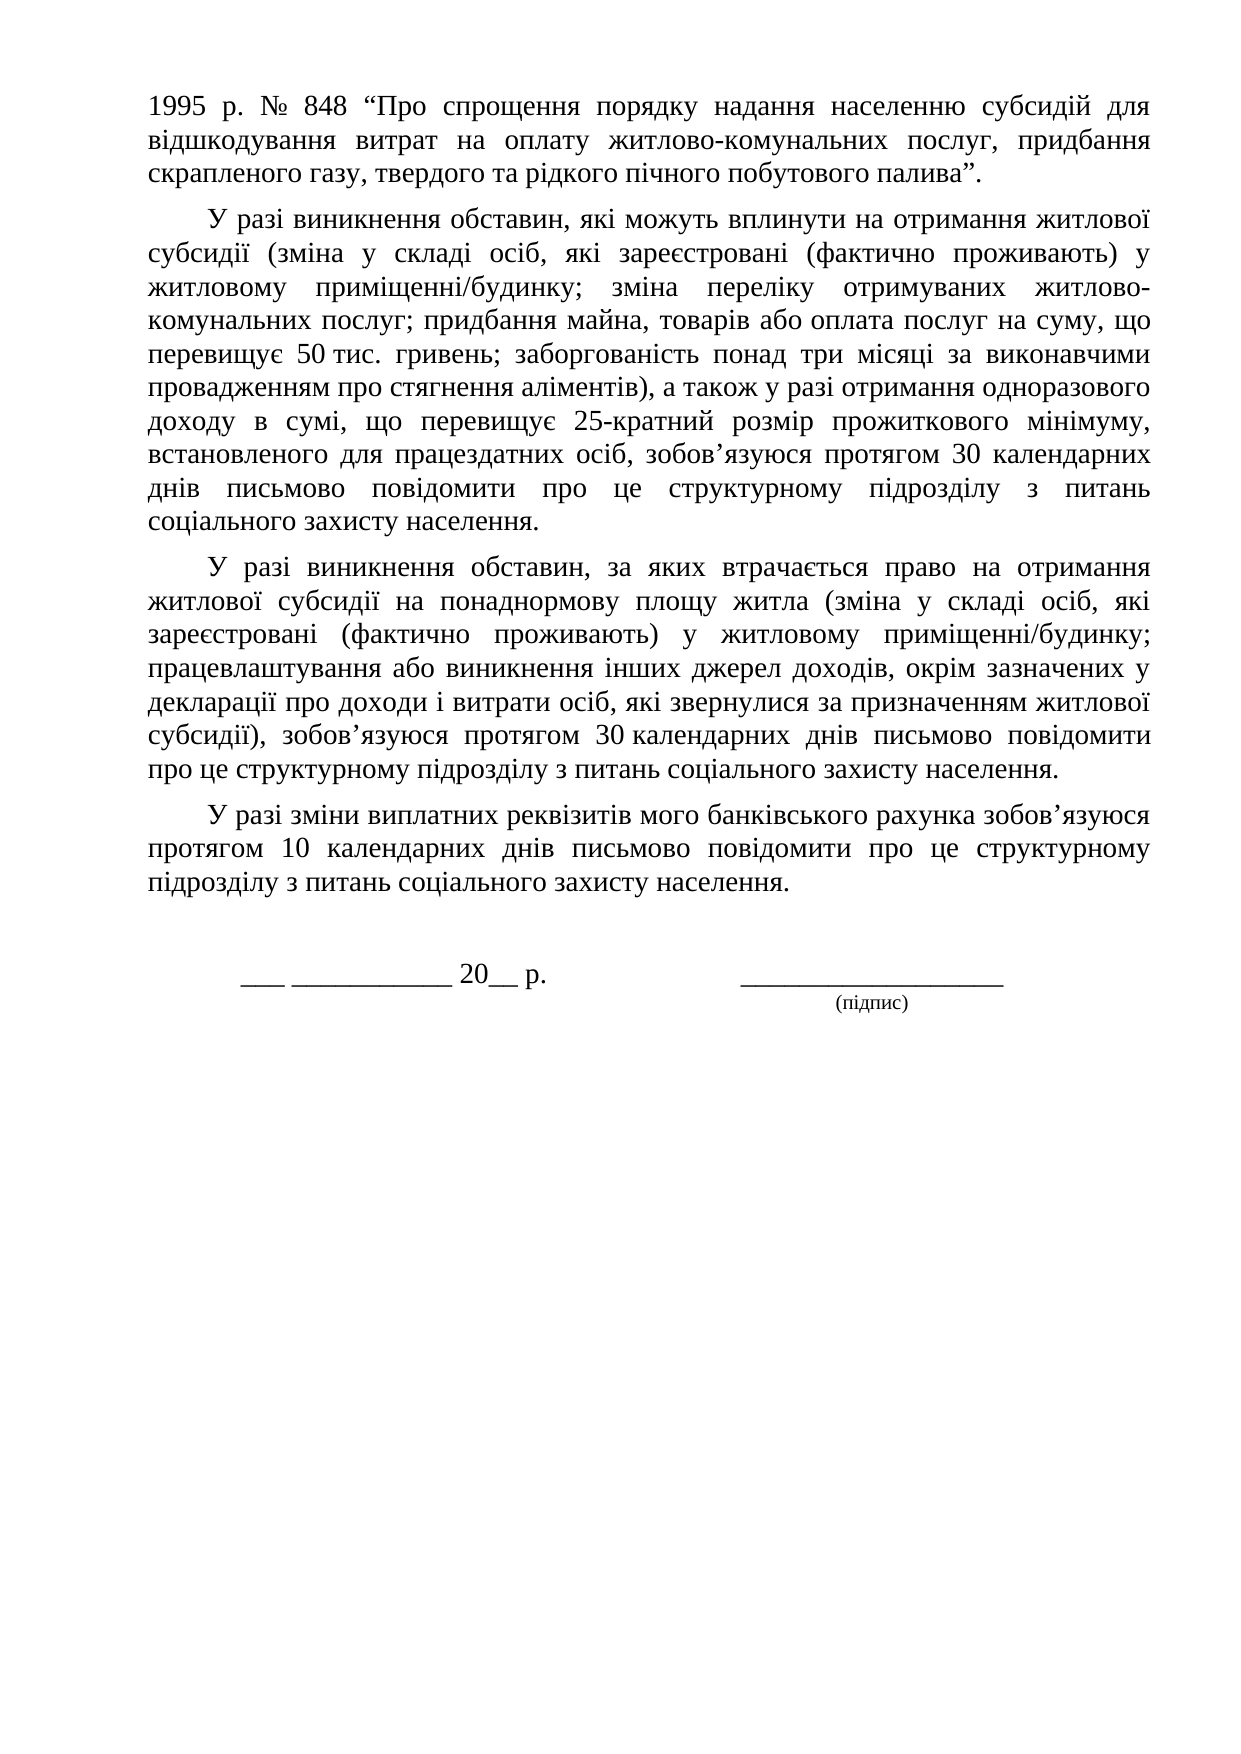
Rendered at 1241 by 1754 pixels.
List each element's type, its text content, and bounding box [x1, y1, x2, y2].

table_header __________________ (підпис) [629, 944, 1115, 1014]
text У разі зміни виплатних реквізитів мого банківського рахунка зобов’язуюся протягом 10 календарних днів письмово повідомити про це структурному підрозділу з питань соціального захисту населення. [148, 797, 1152, 897]
table_header ___ ___________ 20__ р. [159, 944, 629, 1014]
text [148, 88, 1152, 189]
text У разі виникнення обставин, за яких втрачається право на отримання житлової субсидії на понаднормову площу житла (зміна у складі осіб, які зареєстровані (фактично проживають) у житловому приміщенні/будинку; працевлаштування або виникнення інших джерел доходів, окрім зазначених у декларації про доходи і витрати осіб, які звернулися за призначенням житлової субсидії), зобов’язуюся протягом 30 календарних днів письмово повідомити про це структурному підрозділу з питань соціального захисту населення. [148, 549, 1152, 784]
text У разі виникнення обставин, які можуть вплинути на отримання житлової субсидії (зміна у складі осіб, які зареєстровані (фактично проживають) у житловому приміщенні/будинку; зміна переліку отримуваних житлово-комунальних послуг; придбання майна, товарів або оплата послуг на суму, що перевищує 50 тис. гривень; заборгованість понад три місяці за виконавчими провадженням про стягнення аліментів), а також у разі отримання одноразового доходу в сумі, що перевищує 25-кратний розмір прожиткового мінімуму, встановленого для працездатних осіб, зобов’язуюся протягом 30 календарних днів письмово повідомити про це структурному підрозділу з питань соціального захисту населення. [148, 202, 1152, 537]
